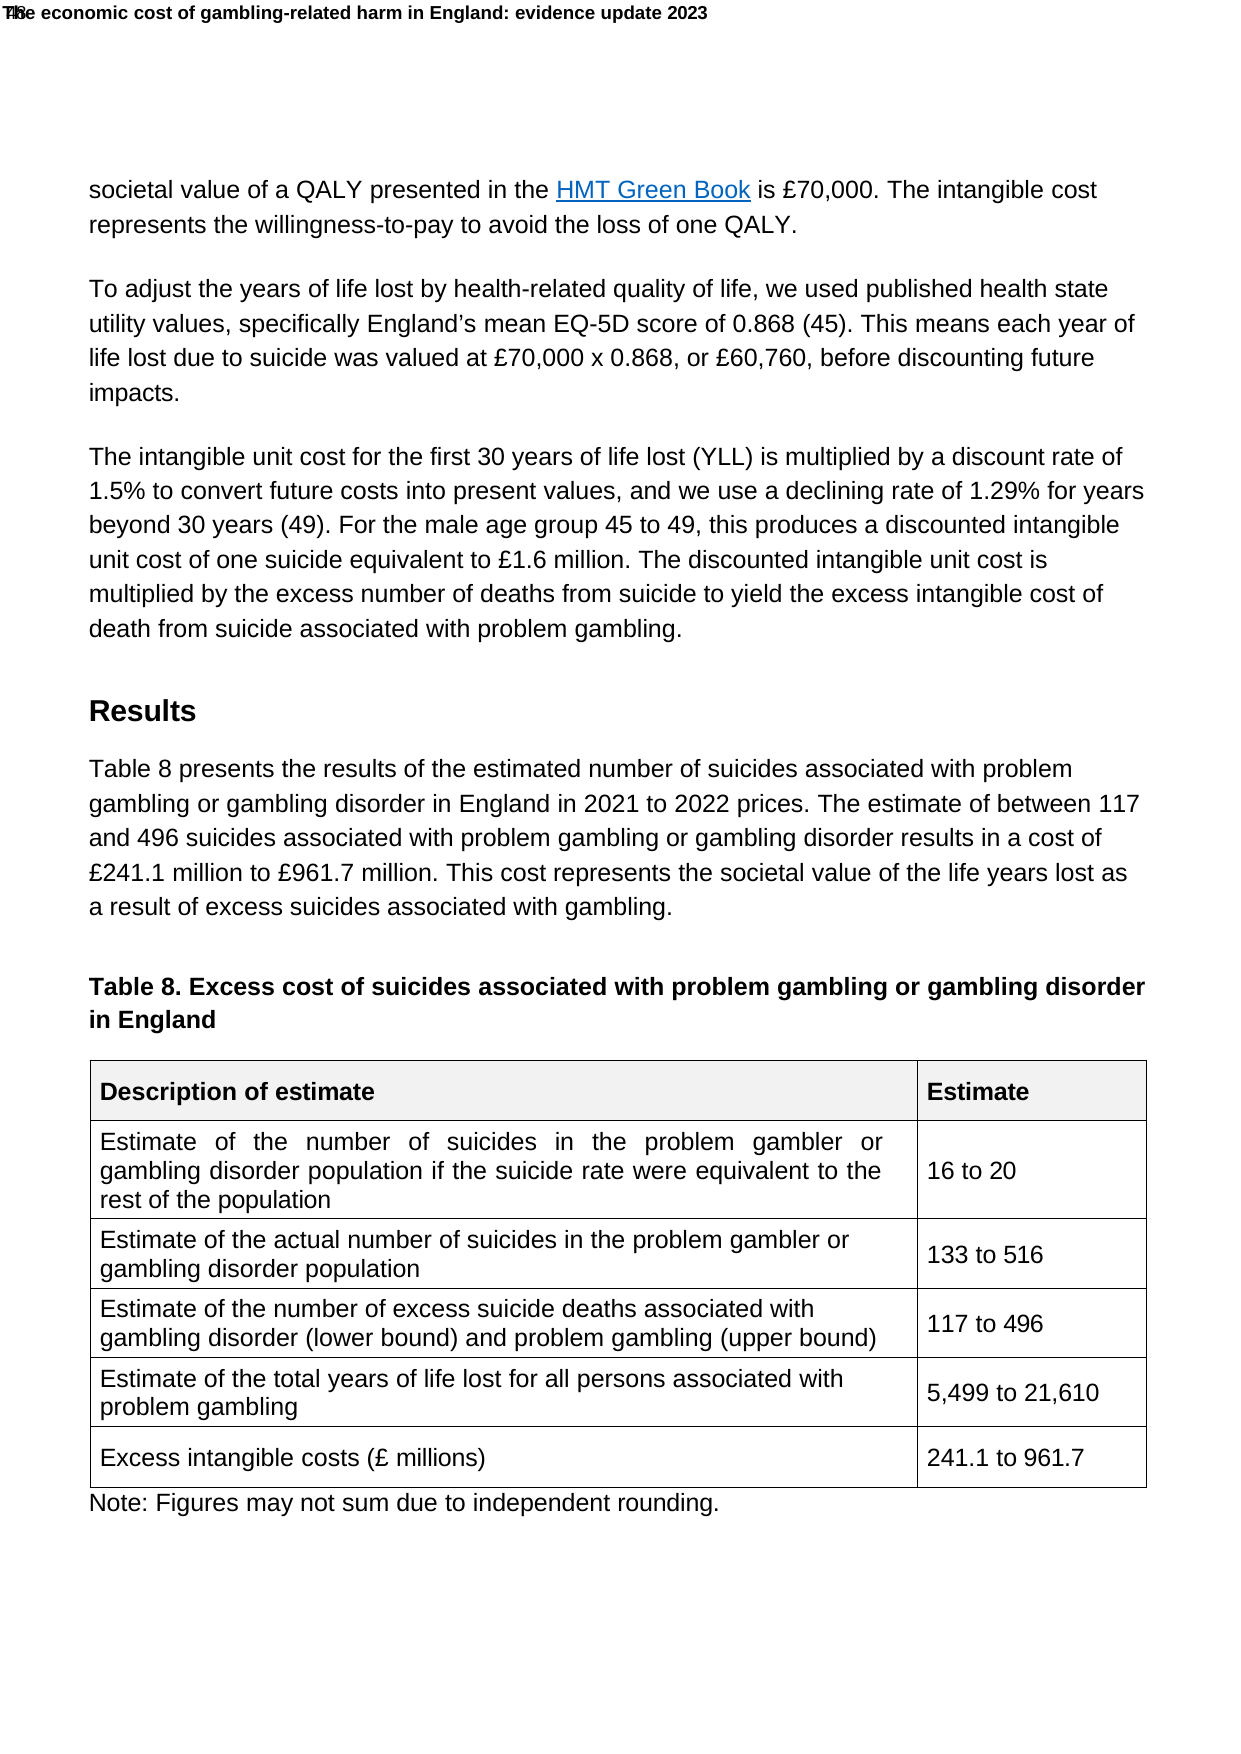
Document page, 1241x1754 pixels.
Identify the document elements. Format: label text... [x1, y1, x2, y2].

table_header Estimate [918, 1061, 1146, 1120]
table_cell 117 to 496 [918, 1289, 1146, 1357]
table_cell Estimate of the number of excess suicide deaths associated with gambling disorder (lower bound) and problem gambling (upper bound) [91, 1289, 917, 1357]
table_cell Excess intangible costs (£ millions) [91, 1427, 917, 1487]
text Table 8 presents the results of the estimated number of suicides associated with problem gambling or gambling disorder in England in 2021 to 2022 prices. The estimate of between 117 and 496 suicides associated with problem gambling or gambling disorder results in a cost of [88, 754, 1142, 852]
text To adjust the years of life lost by health-related quality of life, we used published health state utility values, specifically England’s mean EQ-5D score of 0.868 (45). This means each year of life lost due to suicide was valued at £70,000 x 0.868, or £60,760, before discounting future impacts. [88, 274, 1142, 406]
text £241.1 million to £961.7 million. This cost represents the societal value of the life years lost as a result of excess suicides associated with gambling. [88, 858, 1133, 921]
table_cell 16 to 20 [918, 1121, 1146, 1218]
table_cell Estimate of the actual number of suicides in the problem gambler or gambling disorder population [91, 1219, 917, 1287]
table_cell 5,499 to 21,610 [918, 1358, 1146, 1426]
subtitle Results [88, 693, 1205, 728]
table_header Description of estimate [91, 1061, 917, 1120]
text societal value of a QALY presented in the HMT Green Book is £70,000. The intangible cost represents the willingness-to-pay to avoid the loss of one QALY. [88, 176, 1142, 239]
table_cell 133 to 516 [918, 1219, 1146, 1287]
subtitle Table 8. Excess cost of suicides associated with problem gambling or gambling disorder in England [88, 972, 1149, 1033]
table_cell Estimate of the number of suicides in the problem gambler or gambling disorder population if the suicide rate were equivalent to the rest of the population [91, 1121, 917, 1218]
text The intangible unit cost for the first 30 years of life lost (YLL) is multiplied by a discount rate of 1.5% to convert future costs into present values, and we use a declining rate of 1.29% for years beyond 30 years (49). For the male age group 45 to 49, this produces a discounted intangible unit cost of one suicide equivalent to £1.6 million. The discounted intangible unit cost is multiplied by the excess number of deaths from suicide to yield the excess intangible cost of death from suicide associated with problem gambling. [88, 442, 1149, 643]
table_cell Estimate of the total years of life lost for all persons associated with problem gambling [91, 1358, 917, 1426]
text Note: Figures may not sum due to independent rounding. [88, 1488, 1205, 1517]
table_cell 241.1 to 961.7 [918, 1427, 1146, 1487]
